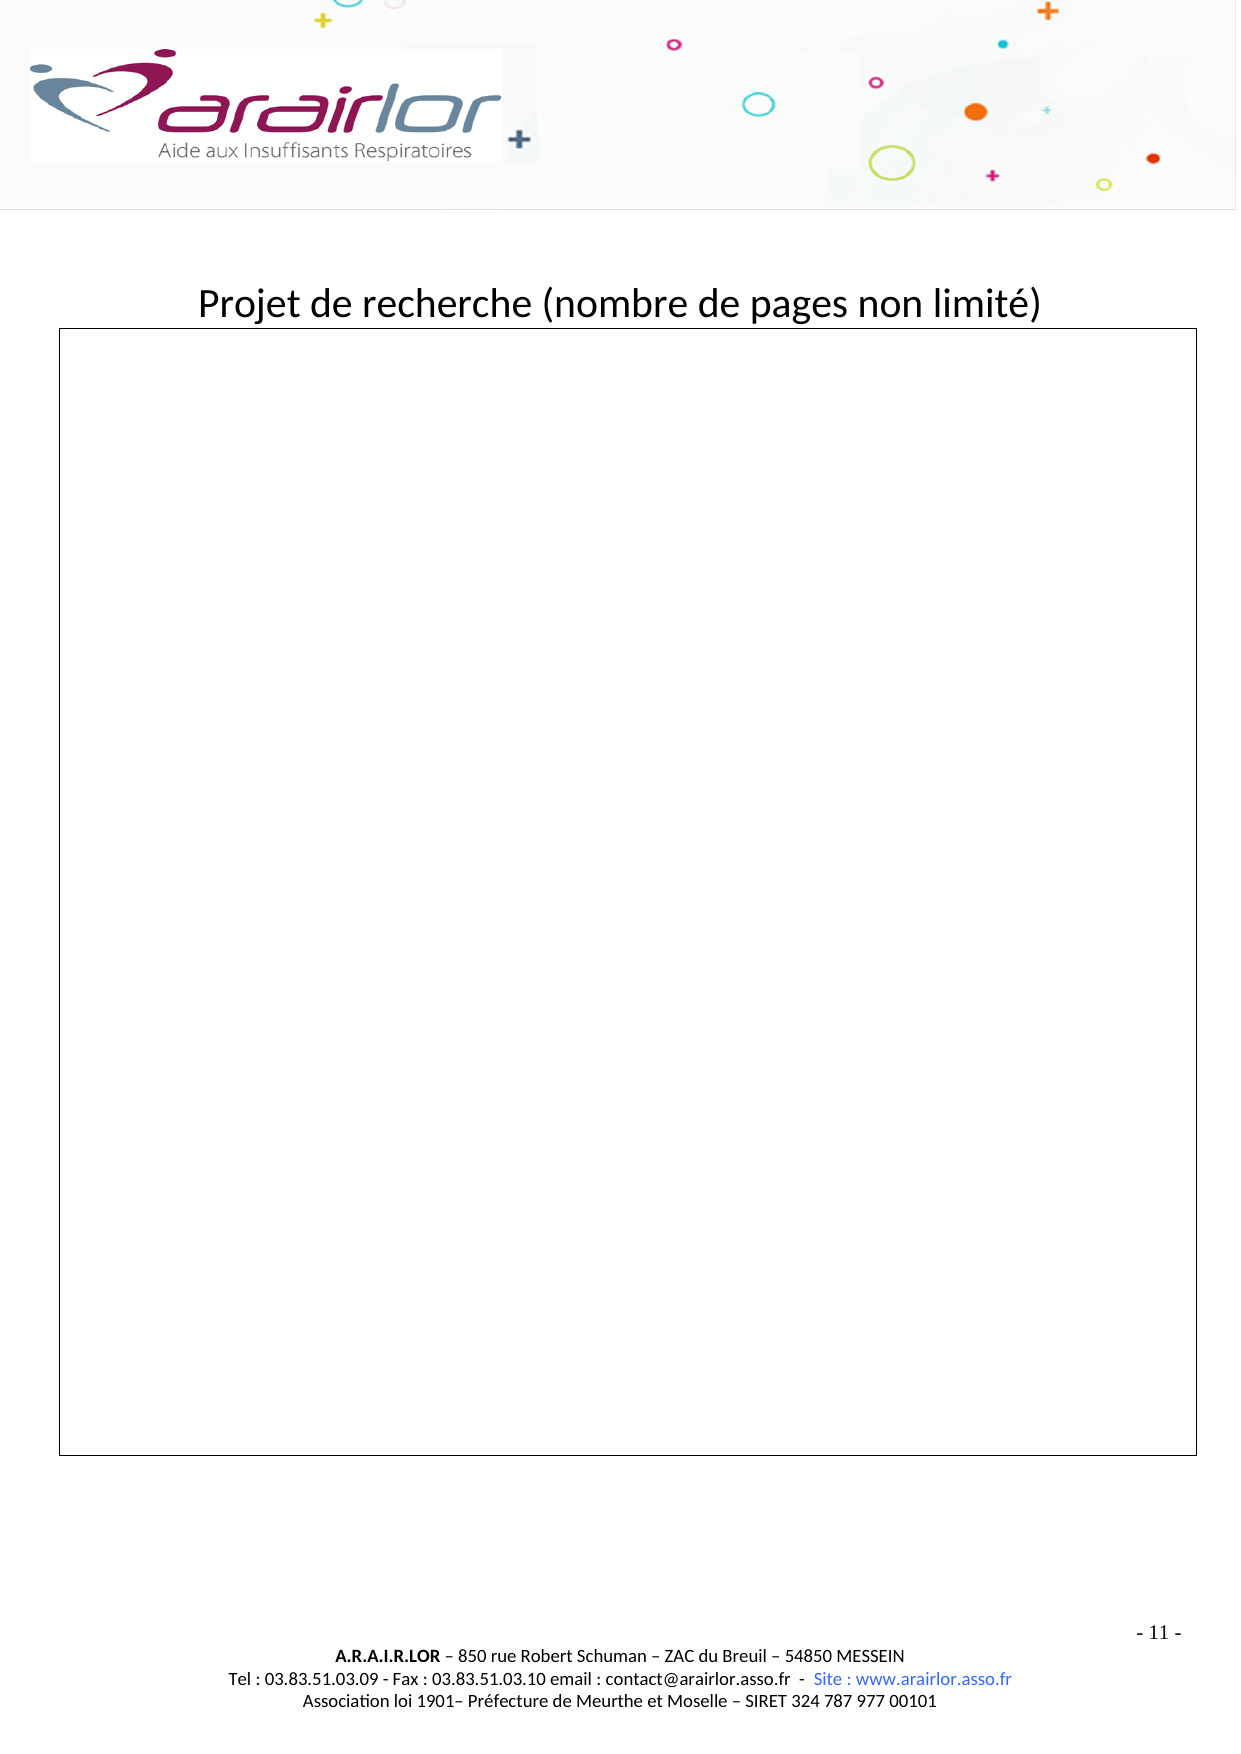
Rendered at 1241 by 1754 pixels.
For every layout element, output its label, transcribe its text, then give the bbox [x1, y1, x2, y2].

text Projet de recherche (nombre de pages non limité) [59, 277, 1181, 327]
picture [0, 0, 1236, 210]
table_header [60, 329, 1196, 1455]
